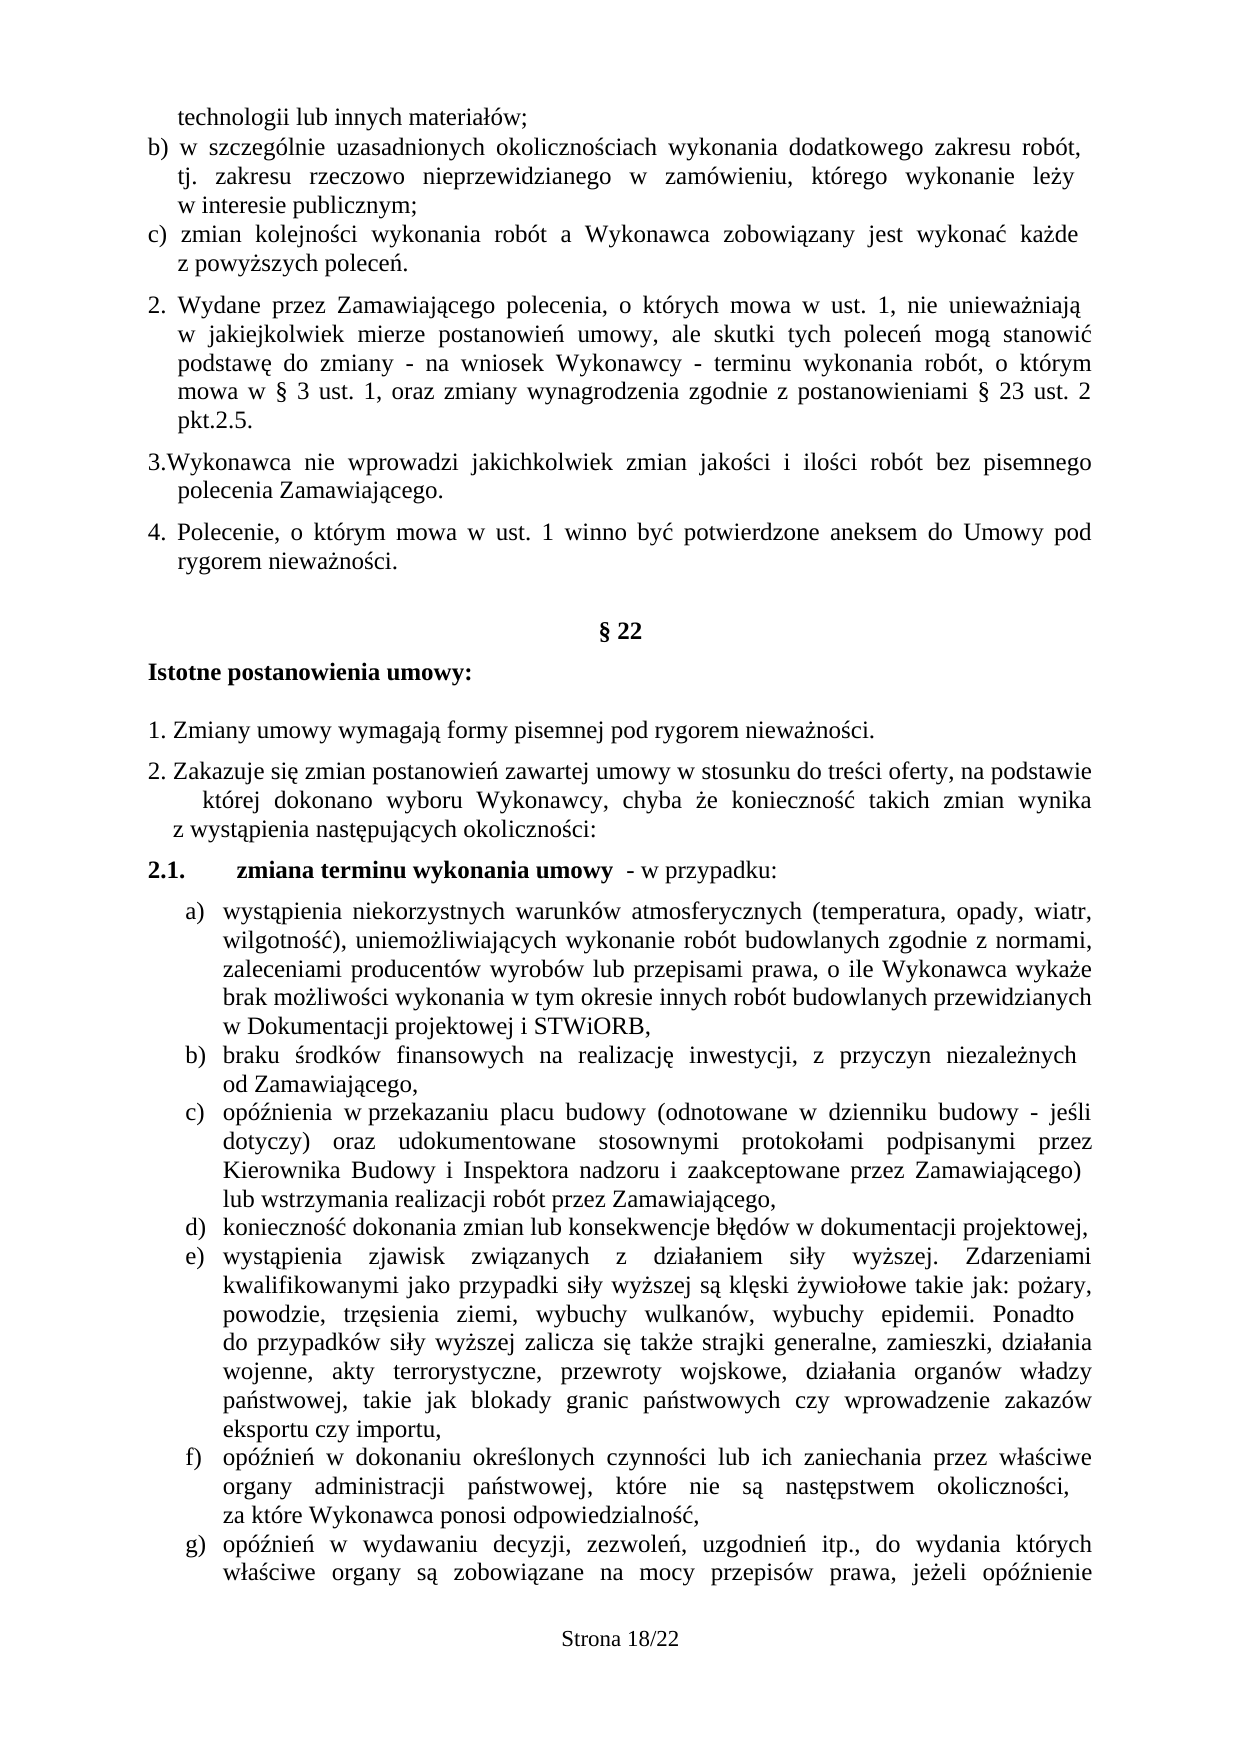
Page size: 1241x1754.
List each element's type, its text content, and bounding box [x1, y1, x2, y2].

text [148, 102, 1093, 131]
text 1. Zmiany umowy wymagają formy pisemnej pod rygorem nieważności. [148, 715, 1093, 744]
text 3.Wykonawca nie wprowadzi jakichkolwiek zmian jakości i ilości robót bez pisemnego polecenia Zamawiającego. [148, 447, 1093, 504]
list braku środków finansowych na realizację inwestycji, z przyczyn niezależnych od Zamawiającego, [185, 1040, 1093, 1097]
list konieczność dokonania zmian lub konsekwencje błędów w dokumentacji projektowej, [185, 1212, 1093, 1241]
text b) w szczególnie uzasadnionych okolicznościach wykonania dodatkowego zakresu robót, tj. zakresu rzeczowo nieprzewidzianego w zamówieniu, którego wykonanie leży w interesie publicznym; [148, 132, 1093, 218]
list wystąpienia zjawisk związanych z działaniem siły wyższej. Zdarzeniami kwalifikowanymi jako przypadki siły wyższej są klęski żywiołowe takie jak: pożary, powodzie, trzęsienia ziemi, wybuchy wulkanów, wybuchy epidemii. Ponadto do przypadków siły wyższej zalicza się także strajki generalne, zamieszki, działania wojenne, akty terrorystyczne, przewroty wojskowe, działania organów władzy państwowej, takie jak blokady granic państwowych czy wprowadzenie zakazów eksportu czy importu, [185, 1241, 1093, 1442]
text 2. Wydane przez Zamawiającego polecenia, o których mowa w ust. 1, nie unieważniają w jakiejkolwiek mierze postanowień umowy, ale skutki tych poleceń mogą stanowić podstawę do zmiany - na wniosek Wykonawcy - terminu wykonania robót, o którym mowa w § 3 ust. 1, oraz zmiany wynagrodzenia zgodnie z postanowieniami § 23 ust. 2 pkt.2.5. [148, 290, 1093, 434]
list opóźnień w dokonaniu określonych czynności lub ich zaniechania przez właściwe organy administracji państwowej, które nie są następstwem okoliczności, za które Wykonawca ponosi odpowiedzialność, [185, 1442, 1093, 1529]
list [185, 1529, 1093, 1586]
text Istotne postanowienia umowy: [148, 657, 1093, 686]
list zmiana terminu wykonania umowy - w przypadku: [148, 855, 1093, 884]
text 4. Polecenie, o którym mowa w ust. 1 winno być potwierdzone aneksem do Umowy pod rygorem nieważności. [148, 517, 1093, 575]
list wystąpienia niekorzystnych warunków atmosferycznych (temperatura, opady, wiatr, wilgotność), uniemożliwiających wykonanie robót budowlanych zgodnie z normami, zaleceniami producentów wyrobów lub przepisami prawa, o ile Wykonawca wykaże brak możliwości wykonania w tym okresie innych robót budowlanych przewidzianych w Dokumentacji projektowej i STWiORB, [185, 896, 1093, 1040]
list opóźnienia w przekazaniu acu budowy (odnotowane w dzienniku budowy - jeśli dotyczy) oraz udokumentowane stosownymi protokołami podpisanymi przez Kierownika Budowy i Inspektora nadzoru i zaakceptowane przez Zamawiającego) lub wstrzymania realizacji robót przez Zamawiającego, [185, 1097, 1093, 1212]
text c) zmian kolejności wykonania robót a Wykonawca zobowiązany jest wykonać każde z powyższych poleceń. [148, 219, 1093, 277]
text 2. Zakazuje się zmian postanowień zawartej umowy w stosunku do treści oferty, na podstawie której dokonano wyboru Wykonawcy, chyba że konieczność takich zmian wynika z wystąpienia następujących okoliczności: [148, 756, 1093, 842]
text § 22 [148, 616, 1093, 645]
